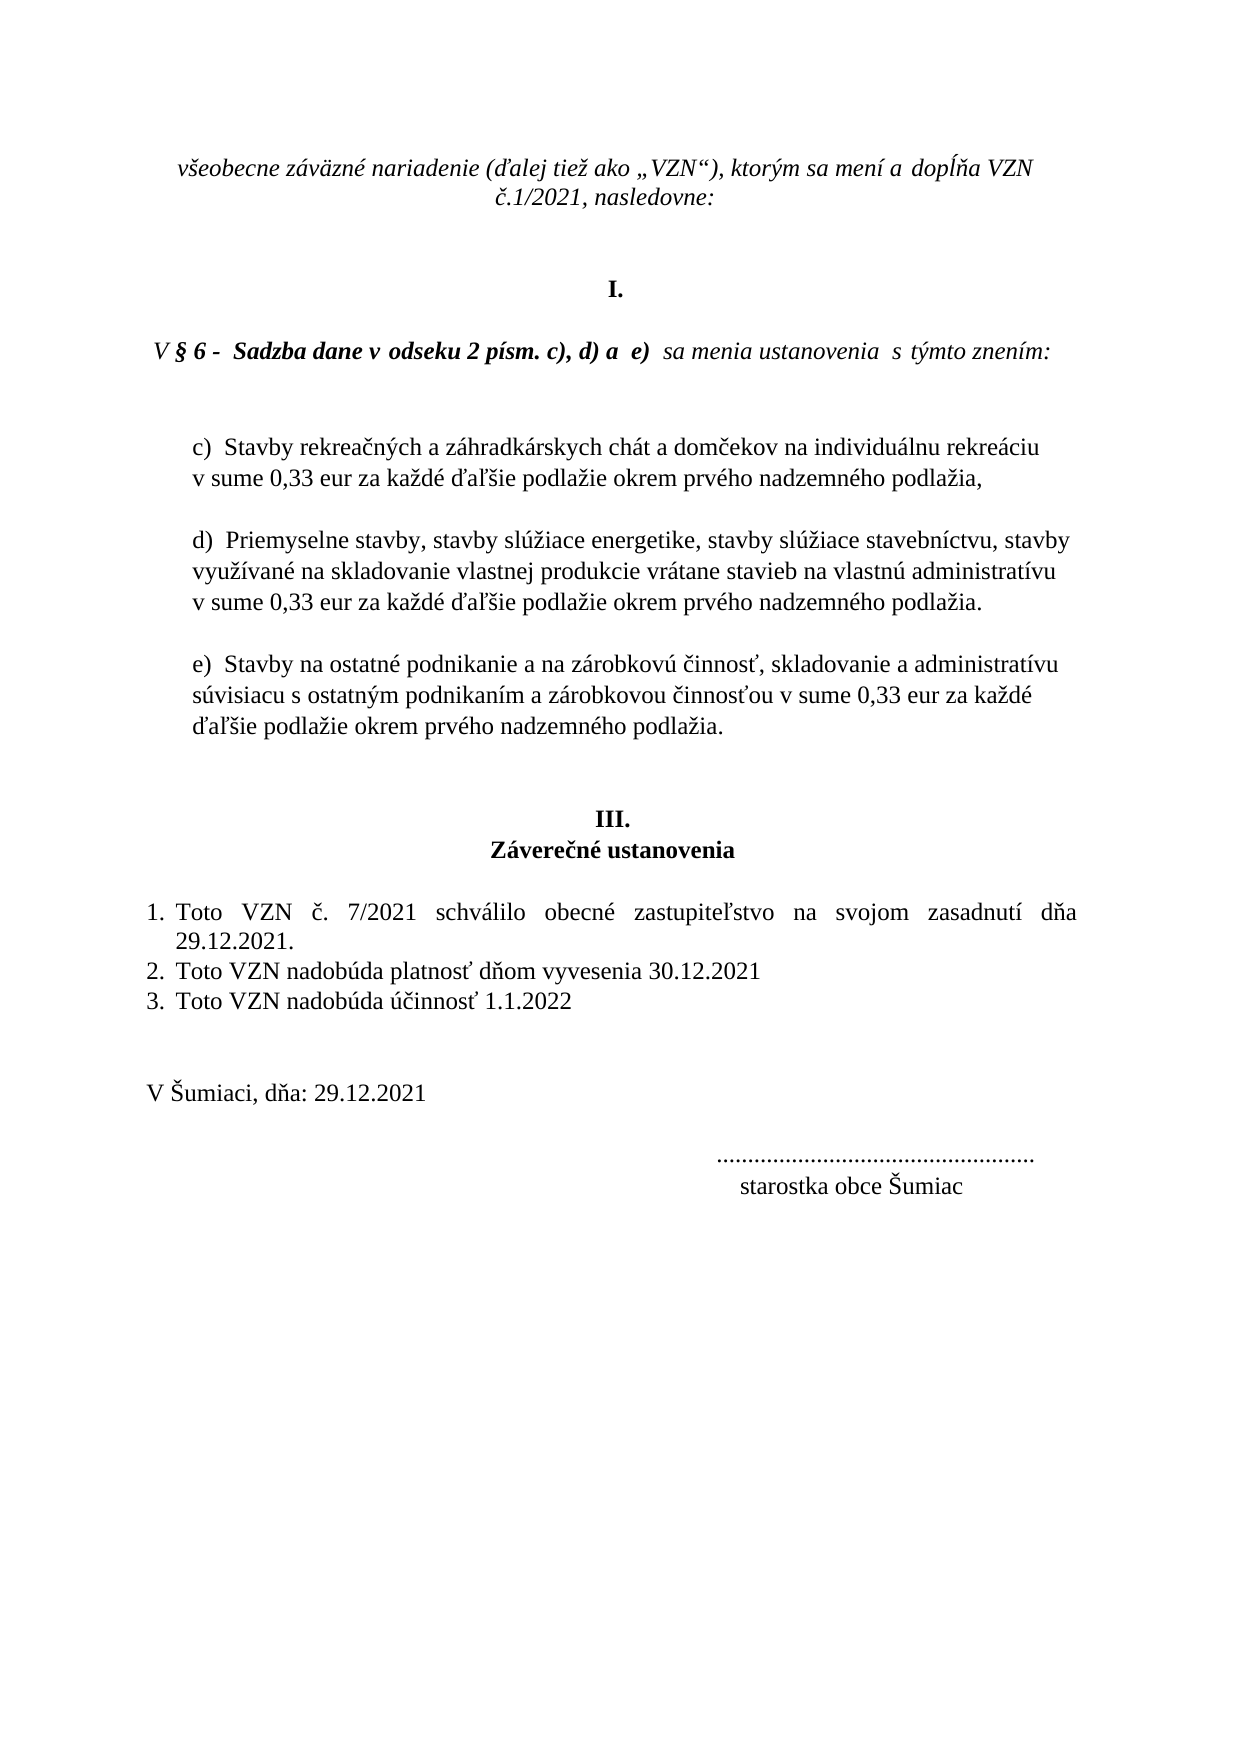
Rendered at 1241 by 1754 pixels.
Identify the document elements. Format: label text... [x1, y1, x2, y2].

text d) Priemyselne stavby, stavby slúžiace energetike, stavby slúžiace stavebníctvu, stavby využívané na skladovanie vlastnej produkcie vrátane stavieb na vlastnú administratívu v sume 0,33 eur za každé ďaľšie podlažie okrem prvého nadzemného podlažia. [192, 525, 1078, 616]
text I. [153, 274, 1078, 303]
text V § 6 - Sadzba dane v odseku 2 písm. c), d) a e) sa menia ustanovenia s týmto znením: [153, 336, 1078, 365]
text starostka obce Šumiac [133, 1171, 1078, 1200]
text ................................................... [235, 1139, 1034, 1168]
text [133, 153, 1078, 211]
list Toto VZN č. 7/2021 schválilo obecné zastupiteľstvo na svojom zasadnutí dňa 29.12.2021. [146, 897, 1078, 955]
list Toto VZN nadobúda platnosť dňom vyvesenia 30.12.2021 [146, 956, 1078, 985]
list Toto VZN nadobúda účinnosť 1.1.2022 [146, 986, 1078, 1015]
subtitle III. [170, 804, 1055, 833]
text V Šumiaci, dňa: 29.12.2021 [146, 1078, 1078, 1107]
subtitle Záverečné ustanovenia [170, 835, 1055, 864]
text e) Stavby na ostatné podnikanie a na zárobkovú činnosť, skladovanie a administratívu súvisiacu s ostatným podnikaním a zárobkovou činnosťou v sume 0,33 eur za každé ďaľšie podlažie okrem prvého nadzemného podlažia. [192, 649, 1078, 740]
text c) Stavby rekreačných a záhradkárskych chát a domčekov na individuálnu rekreáciu v sume 0,33 eur za každé ďaľšie podlažie okrem prvého nadzemného podlažia, [192, 432, 1078, 492]
